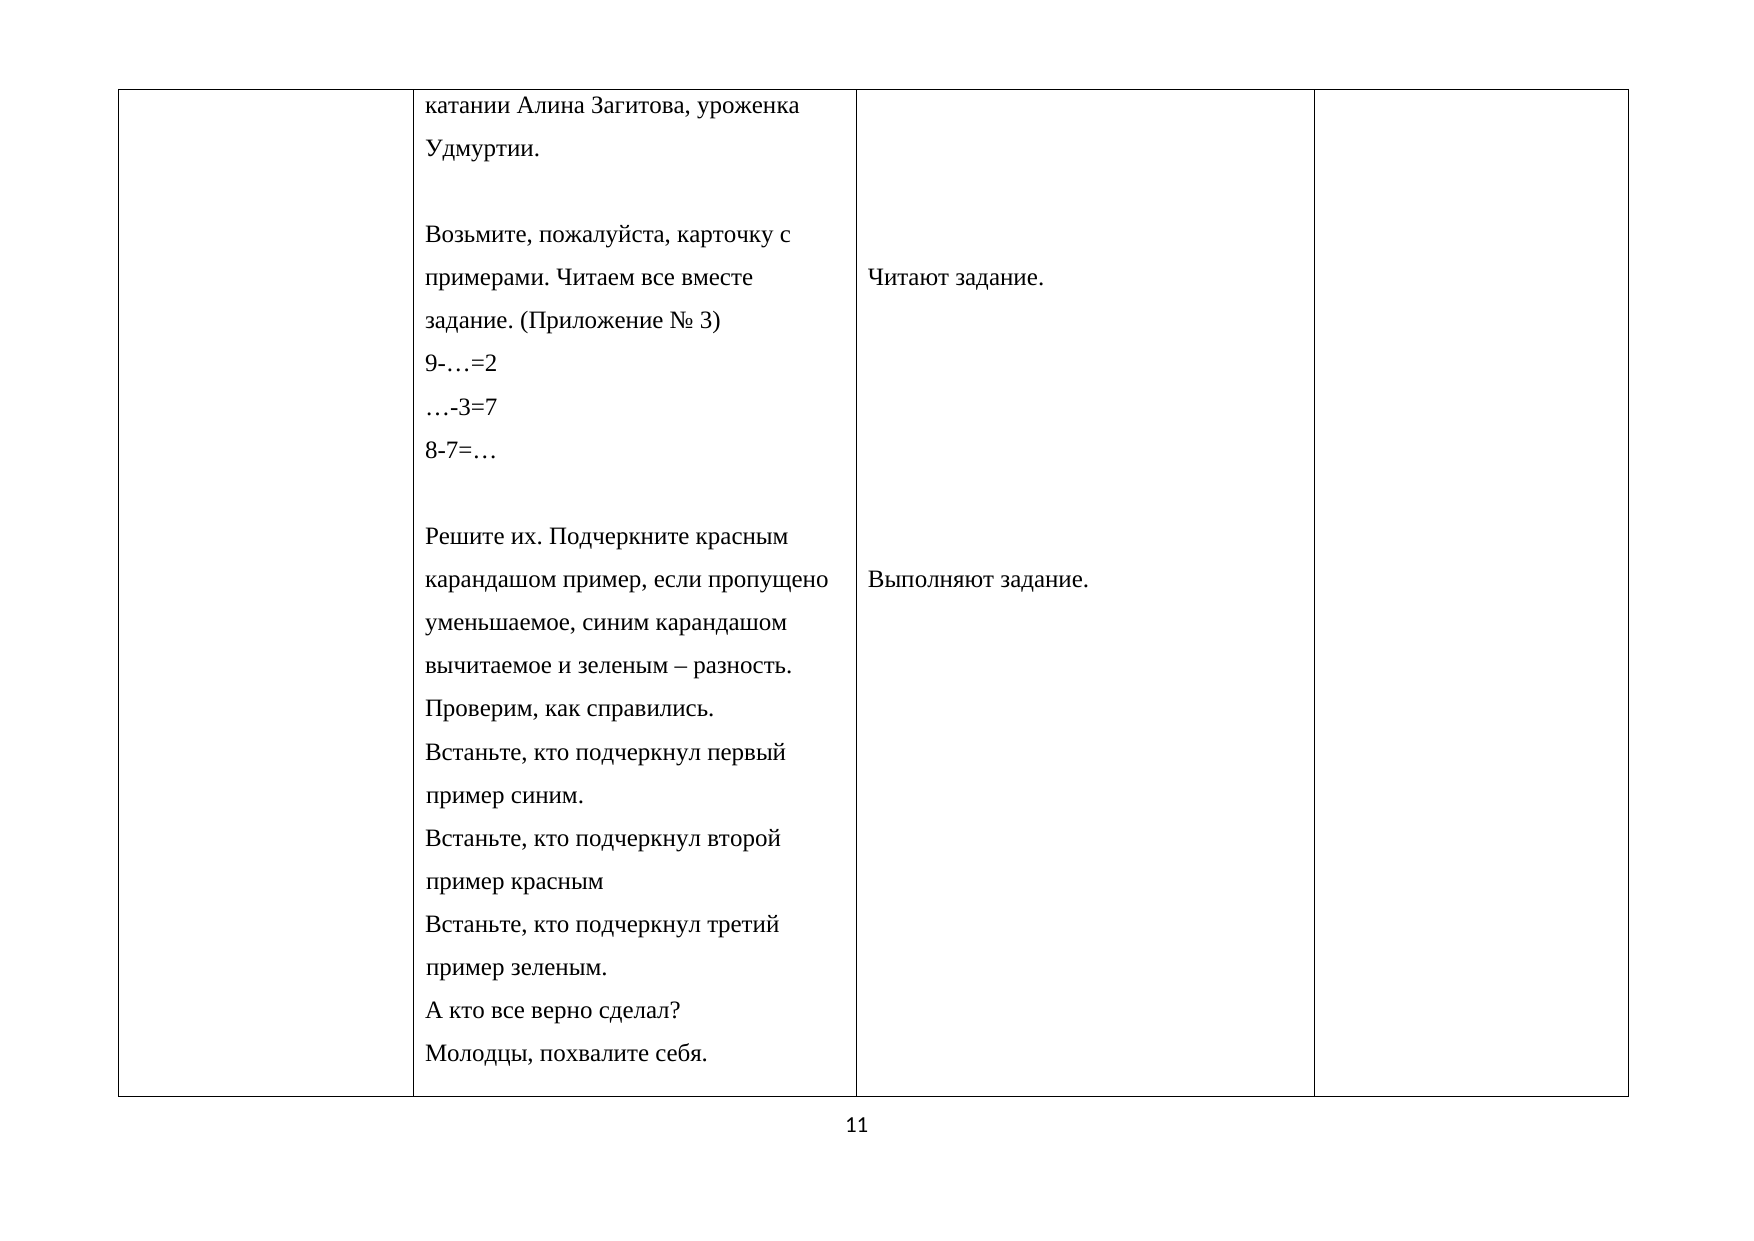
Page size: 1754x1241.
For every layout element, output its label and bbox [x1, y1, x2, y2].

table_cell [119, 90, 413, 1096]
table_cell [414, 90, 856, 1096]
table_cell [1315, 90, 1628, 1096]
table_cell [857, 90, 1314, 1096]
